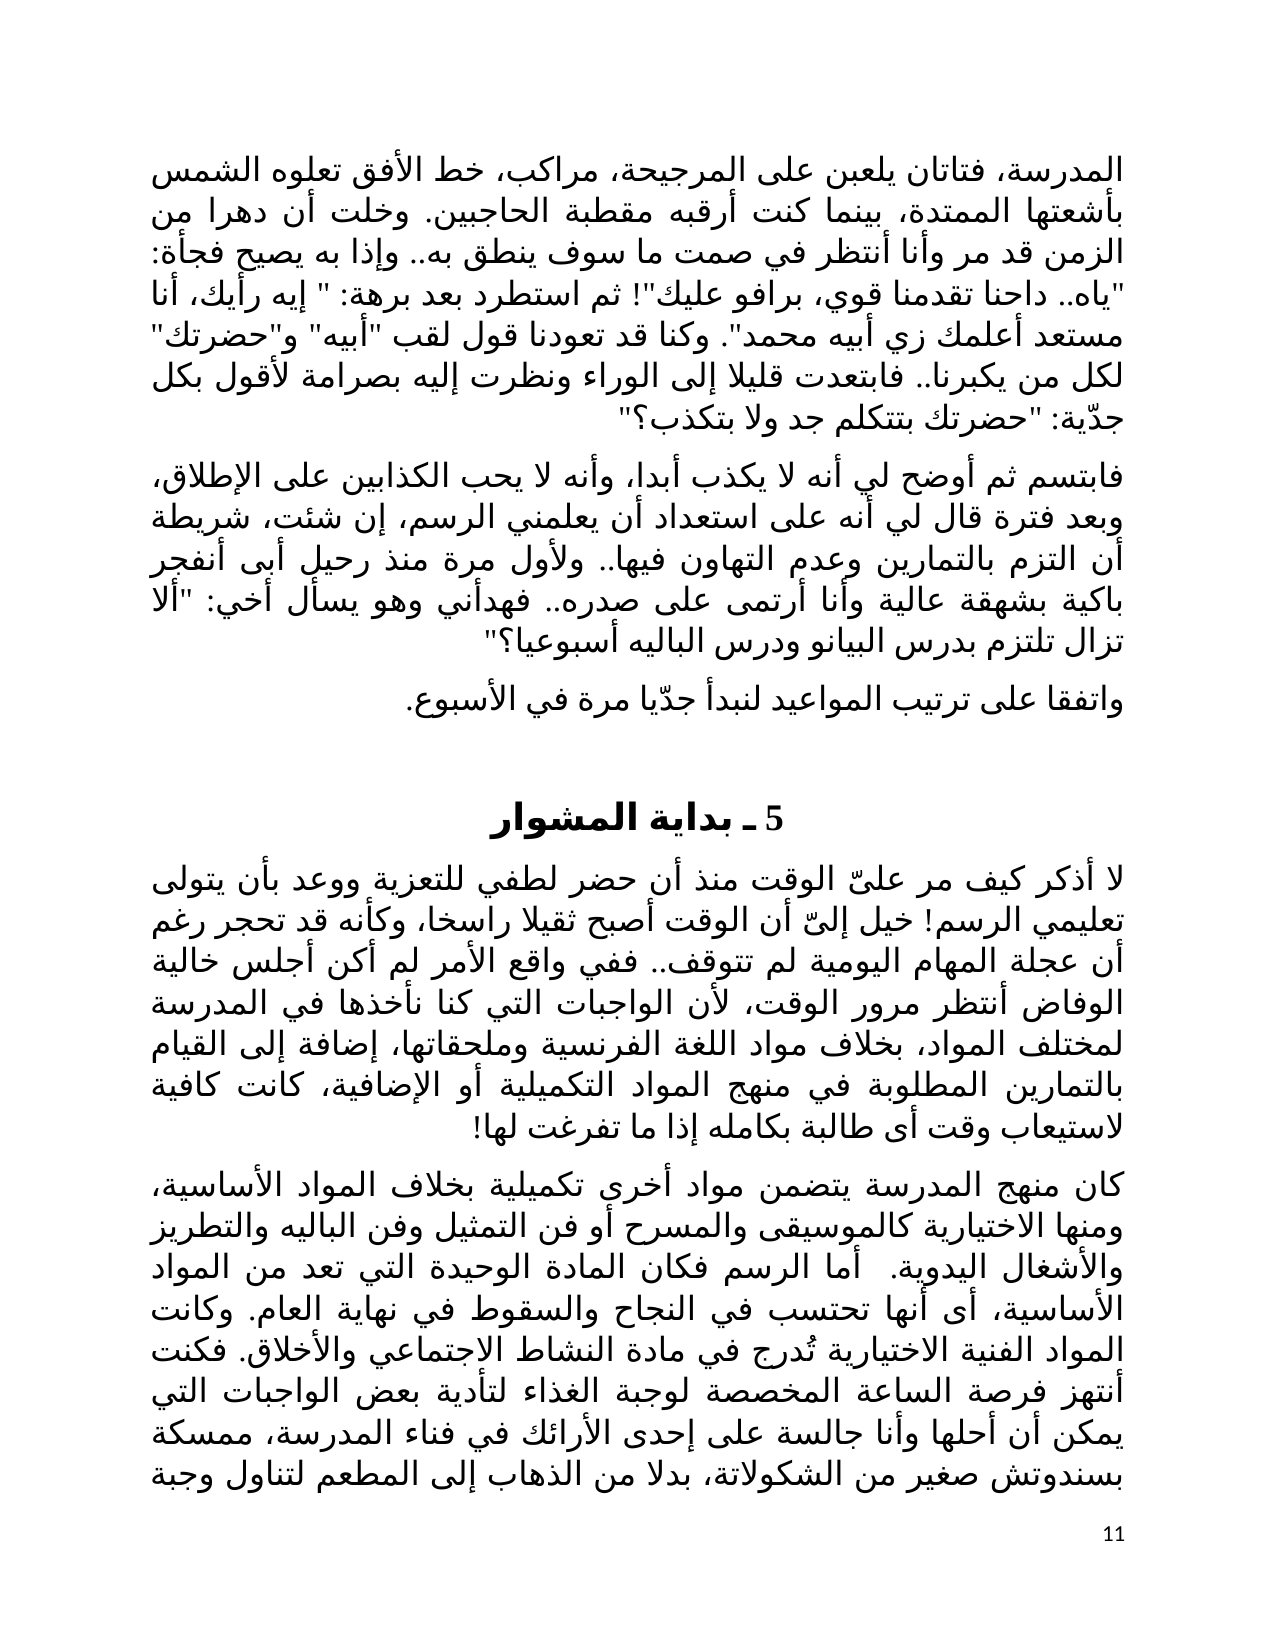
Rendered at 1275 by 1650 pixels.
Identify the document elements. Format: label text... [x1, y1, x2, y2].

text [150, 150, 1125, 436]
text 5 ـ بداية المشوار [150, 796, 1125, 839]
text لا أذكر كيف مر علىّ الوقت منذ أن حضر لطفي للتعزية ووعد بأن يتولى تعليمي الرسم! خيل إلىّ أن الوقت أصبح ثقيلا راسخا، وكأنه قد تحجر رغم أن عجلة المهام اليومية لم تتوقف.. ففي واقع الأمر لم أكن أجلس خالية الوفاض أنتظر مرور الوقت، لأن الواجبات التي كنا نأخذها في المدرسة لمختلف المواد، بخلاف مواد اللغة الفرنسية وملحقاتها، إضافة إلى القيام بالتمارين المطلوبة في منهج المواد التكميلية أو الإضافية، كانت كافية لاستيعاب وقت أى طالبة بكامله إذا ما تفرغت لها! [150, 859, 1125, 1145]
text فابتسم ثم أوضح لي أنه لا يكذب أبدا، وأنه لا يحب الكذابين على الإطلاق، وبعد فترة قال لي أنه على استعداد أن يعلمني الرسم، إن شئت، شريطة أن التزم بالتمارين وعدم التهاون فيها.. ولأول مرة منذ رحيل أبى أنفجر باكية بشهقة عالية وأنا أرتمى على صدره.. فهدأني وهو يسأل أخي: "ألا تزال تلتزم بدرس البيانو ودرس الباليه أسبوعيا؟" [150, 456, 1125, 660]
text واتفقا على ترتيب المواعيد لنبدأ جدّيا مرة في الأسبوع. [150, 679, 1125, 718]
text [150, 1165, 1125, 1493]
